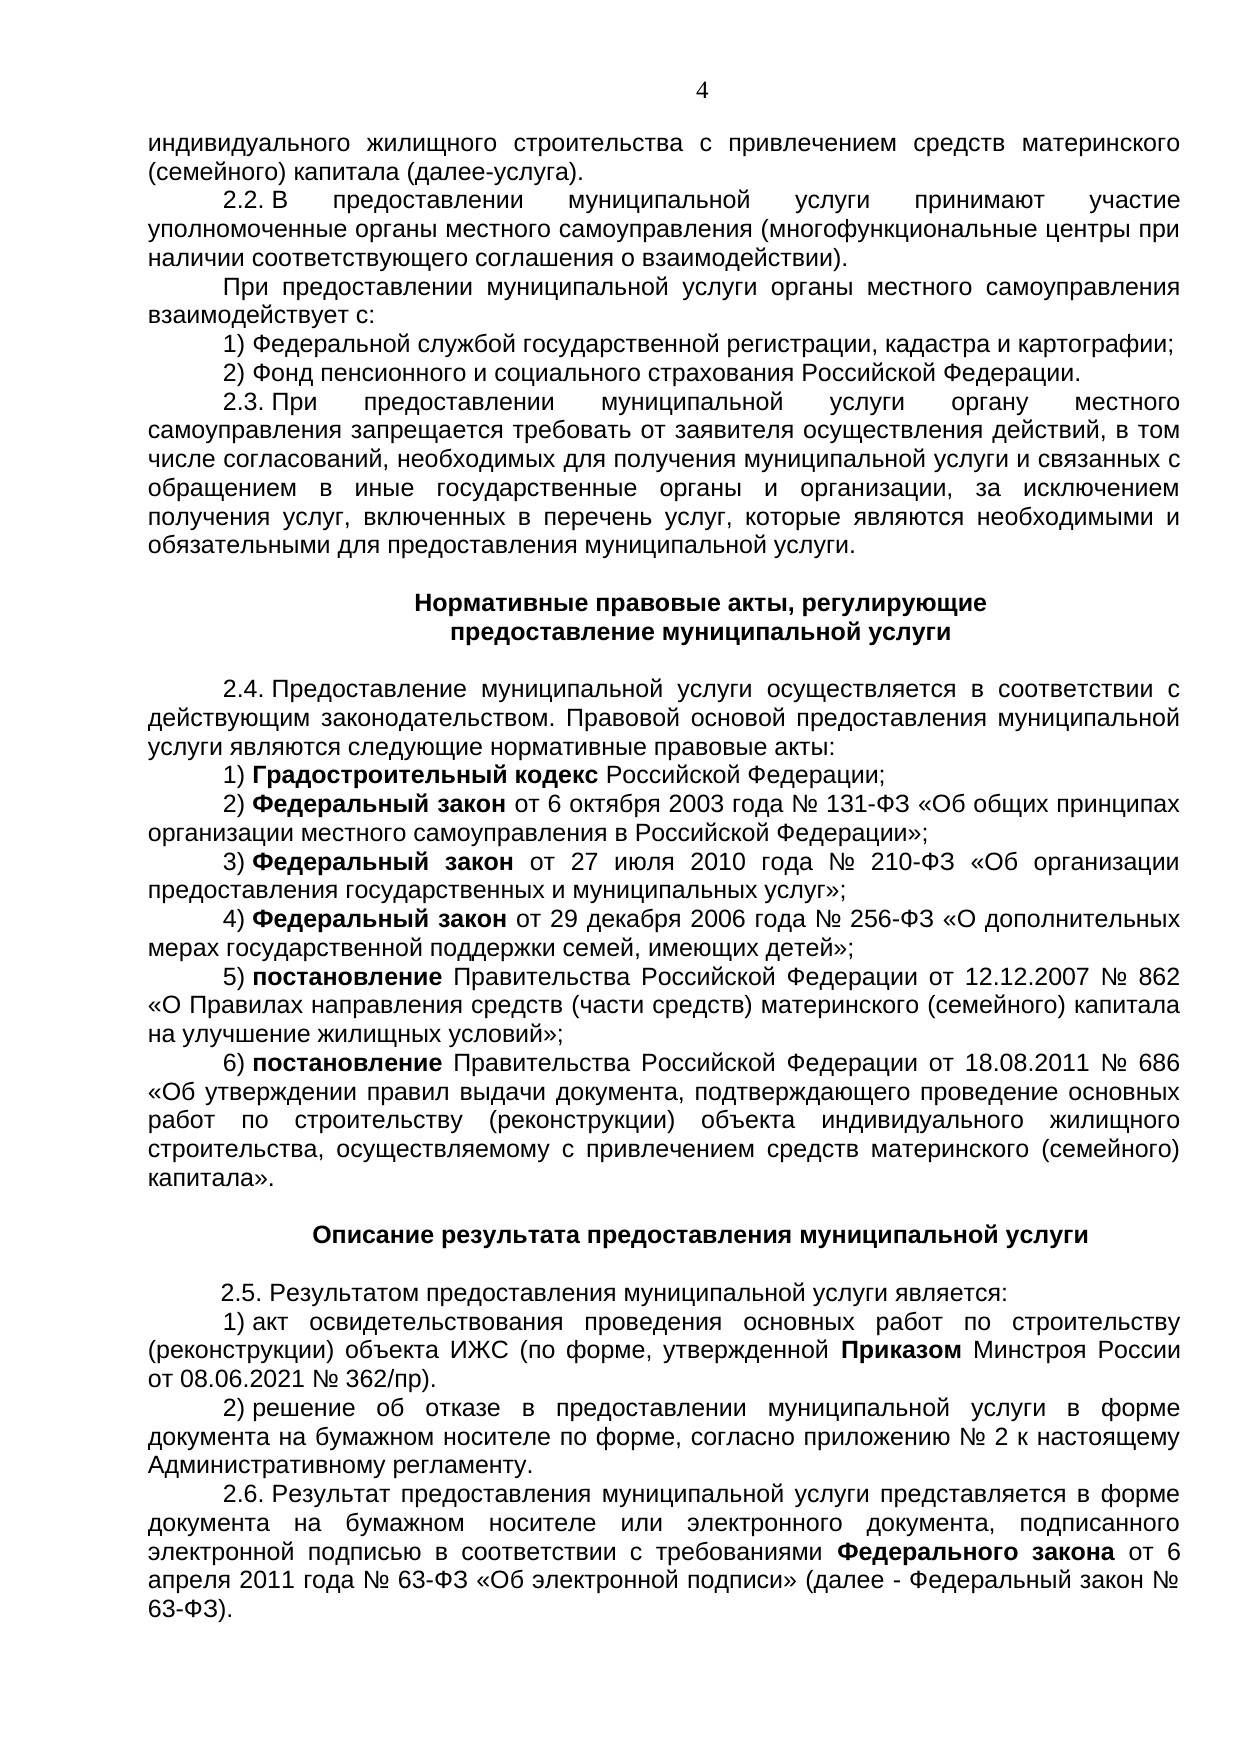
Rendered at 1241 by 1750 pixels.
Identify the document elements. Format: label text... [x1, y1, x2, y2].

text 2) Фонд пенсионного и социального страхования Российской Федерации. [148, 358, 1181, 387]
text 3) Федеральный закон от 27 июля 2010 года № 210-ФЗ «Об организации предоставления государственных и муниципальных услуг»; [148, 847, 1181, 904]
text 2.5. Результатом предоставления муниципальной услуги является: [148, 1278, 1181, 1307]
text 2) решение об отказе в предоставлении муниципальной услуги в форме документа на бумажном носителе по форме, согласно приложению № 2 к настоящему Административному регламенту. [148, 1393, 1181, 1479]
text 2.6. Результат предоставления муниципальной услуги представляется в форме документа на бумажном носителе или электронного документа, подписанного электронной подписью в соответствии с требованиями Федерального закона от 6 апреля 2011 года № 63-ФЗ «Об электронной подписи» (далее - Федеральный закон № 63-ФЗ). [148, 1479, 1181, 1623]
text 5) постановление Правительства Российской Федерации от 12.12.2007 № 862 «О Правилах направления средств (части средств) материнского (семейного) капитала на улучшение жилищных условий»; [148, 962, 1181, 1048]
text предоставление муниципальной услуги [148, 617, 1181, 645]
text 1) Федеральной службой государственной регистрации, кадастра и картографии; [148, 329, 1181, 358]
text 1) акт освидетельствования проведения основных работ по строительству (реконструкции) объекта ИЖС (по форме, утвержденной Приказом Минстроя России от 08.06.2021 № 362/пр). [148, 1307, 1181, 1393]
text 2) Федеральный закон от 6 октября 2003 года № 131-ФЗ «Об общих принципах организации местного самоуправления в Российской Федерации»; [148, 789, 1181, 847]
text При предоставлении муниципальной услуги органы местного самоуправления взаимодействует с: [148, 272, 1181, 329]
text 2.4. Предоставление муниципальной услуги осуществляется в соответствии с действующим законодательством. Правовой основой предоставления муниципальной услуги являются следующие нормативные правовые акты: [148, 674, 1181, 760]
text Нормативные правовые акты, регулирующие [148, 588, 1181, 617]
text Описание результата предоставления муниципальной услуги [148, 1220, 1181, 1249]
text 1) Градостроительный кодекс Российской Федерации; [148, 760, 1181, 789]
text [148, 128, 1181, 185]
text 2.3. При предоставлении муниципальной услуги органу местного самоуправления запрещается требовать от заявителя осуществления действий, в том числе согласований, необходимых для получения муниципальной услуги и связанных с обращением в иные государственные органы и организации, за исключением получения услуг, включенных в перечень услуг, которые являются необходимыми и обязательными для предоставления муниципальной услуги. [148, 387, 1181, 559]
text 6) постановление Правительства Российской Федерации от 18.08.2011 № 686 «Об утверждении правил выдачи документа, подтверждающего проведение основных работ по строительству (реконструкции) объекта индивидуального жилищного строительства, осуществляемому с привлечением средств материнского (семейного) капитала». [148, 1048, 1181, 1192]
text 2.2. В предоставлении муниципальной услуги принимают участие уполномоченные органы местного самоуправления (многофункциональные центры при наличии соответствующего соглашения о взаимодействии). [148, 185, 1181, 272]
text 4) Федеральный закон от 29 декабря 2006 года № 256-ФЗ «О дополнительных мерах государственной поддержки семей, имеющих детей»; [148, 904, 1181, 962]
